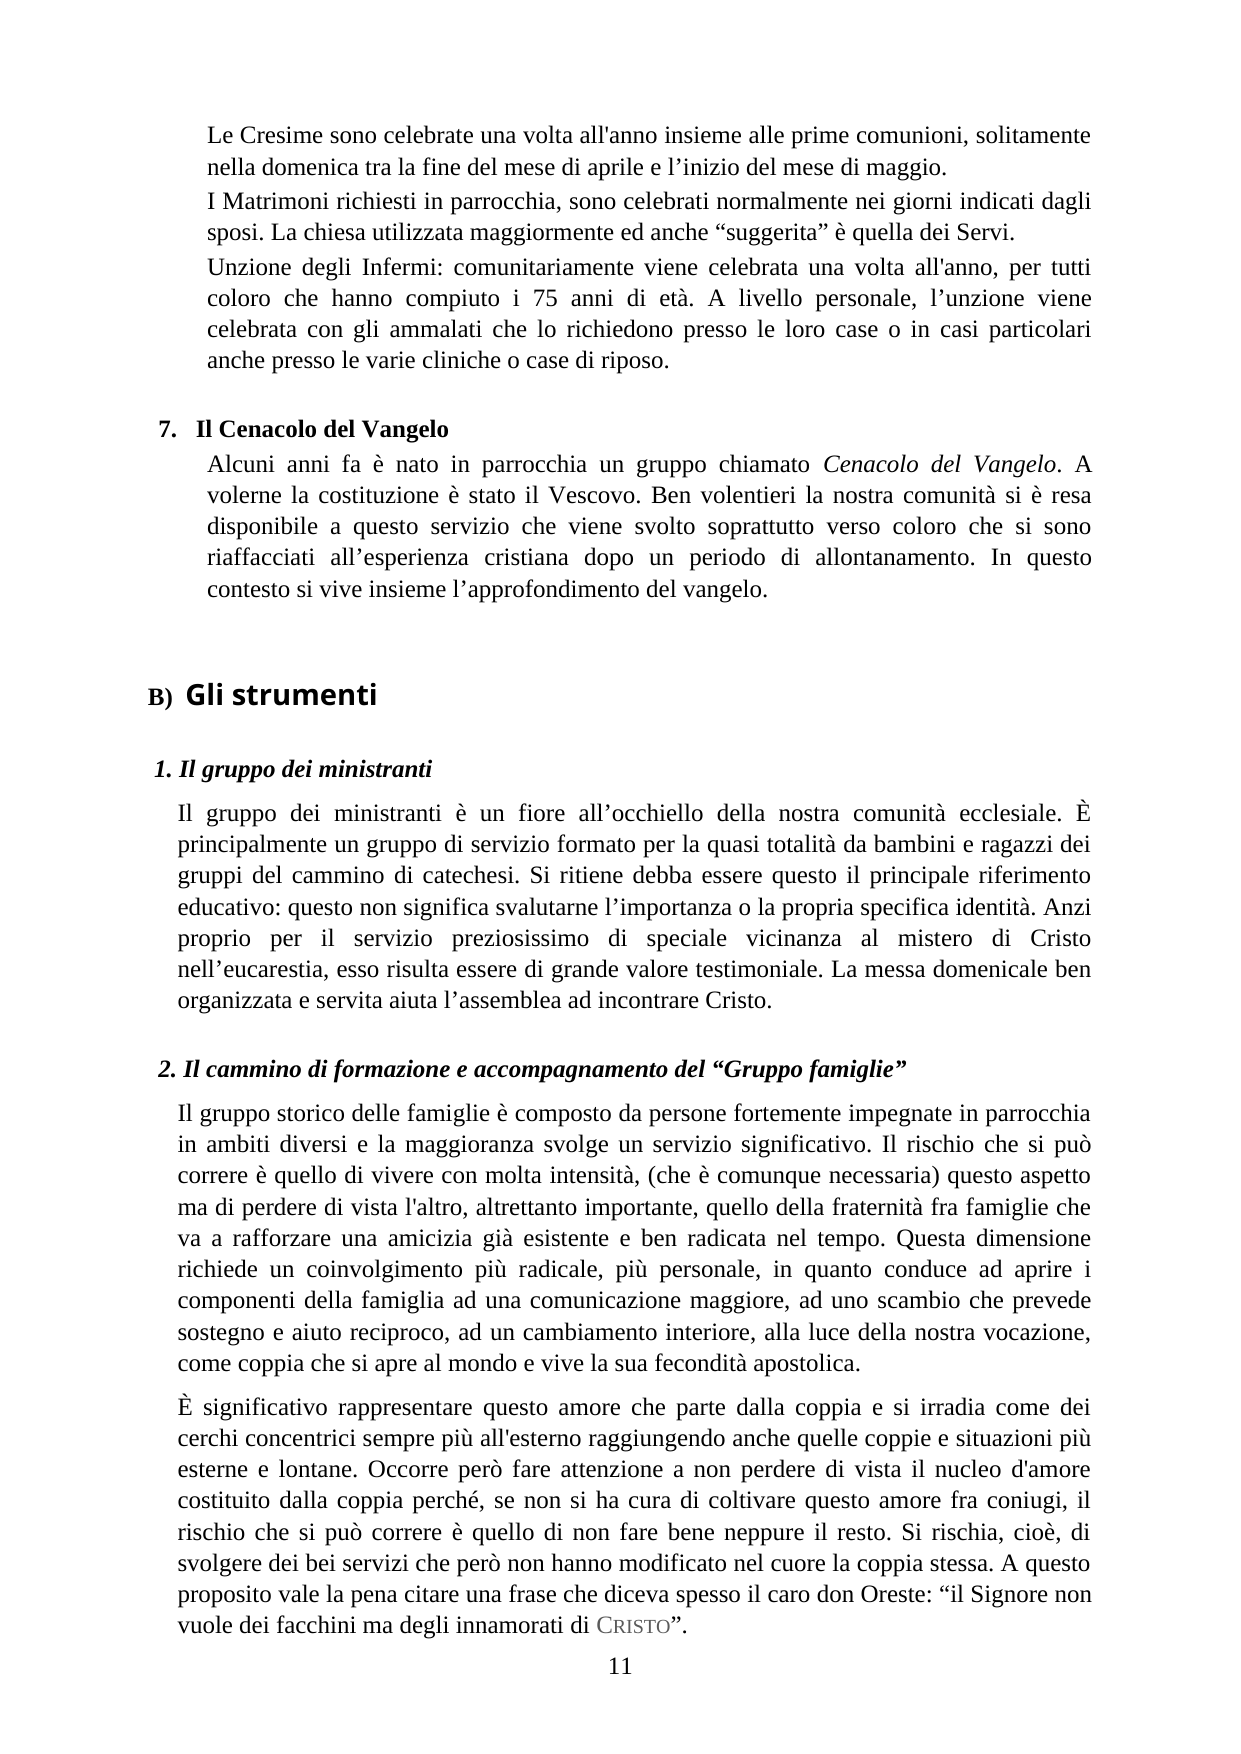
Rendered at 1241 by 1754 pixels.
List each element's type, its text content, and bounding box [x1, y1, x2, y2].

text È significativo rappresentare questo amore che parte dalla coppia e si irradia come dei cerchi concentrici sempre più all'esterno raggiungendo anche quelle coppie e situazioni più esterne e lontane. Occorre però fare attenzione a non perdere di vista il nucleo d'amore costituito dalla coppia perché, se non si ha cura di coltivare questo amore fra coniugi, il rischio che si può correre è quello di non fare bene neppure il resto. Si rischia, cioè, di svolgere dei bei servizi che però non hanno modificato nel cuore la coppia stessa. A questo proposito vale la pena citare una frase che diceva spesso il caro don Oreste: “il Signore non vuole dei facchini ma degli innamorati di Cristo”. [177, 1389, 1092, 1639]
list Gli strumenti [148, 674, 1092, 714]
text Alcuni anni fa è nato in parrocchia un gruppo chiamato Cenacolo del Vangelo. A volerne la costituzione è stato il Vescovo. Ben volentieri la nostra comunità si è resa disponibile a questo servizio che viene svolto soprattutto verso coloro che si sono riaffacciati all’esperienza cristiana dopo un periodo di allontanamento. In questo contesto si vive insieme l’approfondimento del vangelo. [207, 446, 1092, 602]
text 2. Il cammino di formazione e accompagnamento del “Gruppo famiglie” [158, 1052, 1092, 1083]
text Il gruppo dei ministranti è un fiore all’occhiello della nostra comunità ecclesiale. È principalmente un gruppo di servizio formato per la quasi totalità da bambini e ragazzi dei gruppi del cammino di catechesi. Si ritiene debba essere questo il principale riferimento educativo: questo non significa svalutarne l’importanza o la propria specifica identità. Anzi proprio per il servizio preziosissimo di speciale vicinanza al mistero di Cristo nell’eucarestia, esso risulta essere di grande valore testimoniale. La messa domenicale ben organizzata e servita aiuta l’assemblea ad incontrare Cristo. [177, 795, 1092, 1014]
text 1. Il gruppo dei ministranti [148, 752, 1092, 783]
list Il Cenacolo del Vangelo [158, 412, 1092, 443]
text Le Cresime sono celebrate una volta all'anno insieme alle prime comunioni, solitamente nella domenica tra la fine del mese di aprile e l’inizio del mese di maggio. [207, 118, 1092, 181]
text I Matrimoni richiesti in parrocchia, sono celebrati normalmente nei giorni indicati dagli sposi. La chiesa utilizzata maggiormente ed anche “suggerita” è quella dei Servi. [207, 184, 1092, 246]
text Il gruppo storico delle famiglie è composto da persone fortemente impegnate in parrocchia in ambiti diversi e la maggioranza svolge un servizio significativo. Il rischio che si può correre è quello di vivere con molta intensità, (che è comunque necessaria) questo aspetto ma di perdere di vista l'altro, altrettanto importante, quello della fraternità fra famiglie che va a rafforzare una amicizia già esistente e ben radicata nel tempo. Questa dimensione richiede un coinvolgimento più radicale, più personale, in quanto conduce ad aprire i componenti della famiglia ad una comunicazione maggiore, ad uno scambio che prevede sostegno e aiuto reciproco, ad un cambiamento interiore, alla luce della nostra vocazione, come coppia che si apre al mondo e vive la sua fecondità apostolica. [177, 1095, 1092, 1377]
text Unzione degli Infermi: comunitariamente viene celebrata una volta all'anno, per tutti coloro che hanno compiuto i 75 anni di età. A livello personale, l’unzione viene celebrata con gli ammalati che lo richiedono presso le loro case o in casi particolari anche presso le varie cliniche o case di riposo. [207, 249, 1092, 374]
